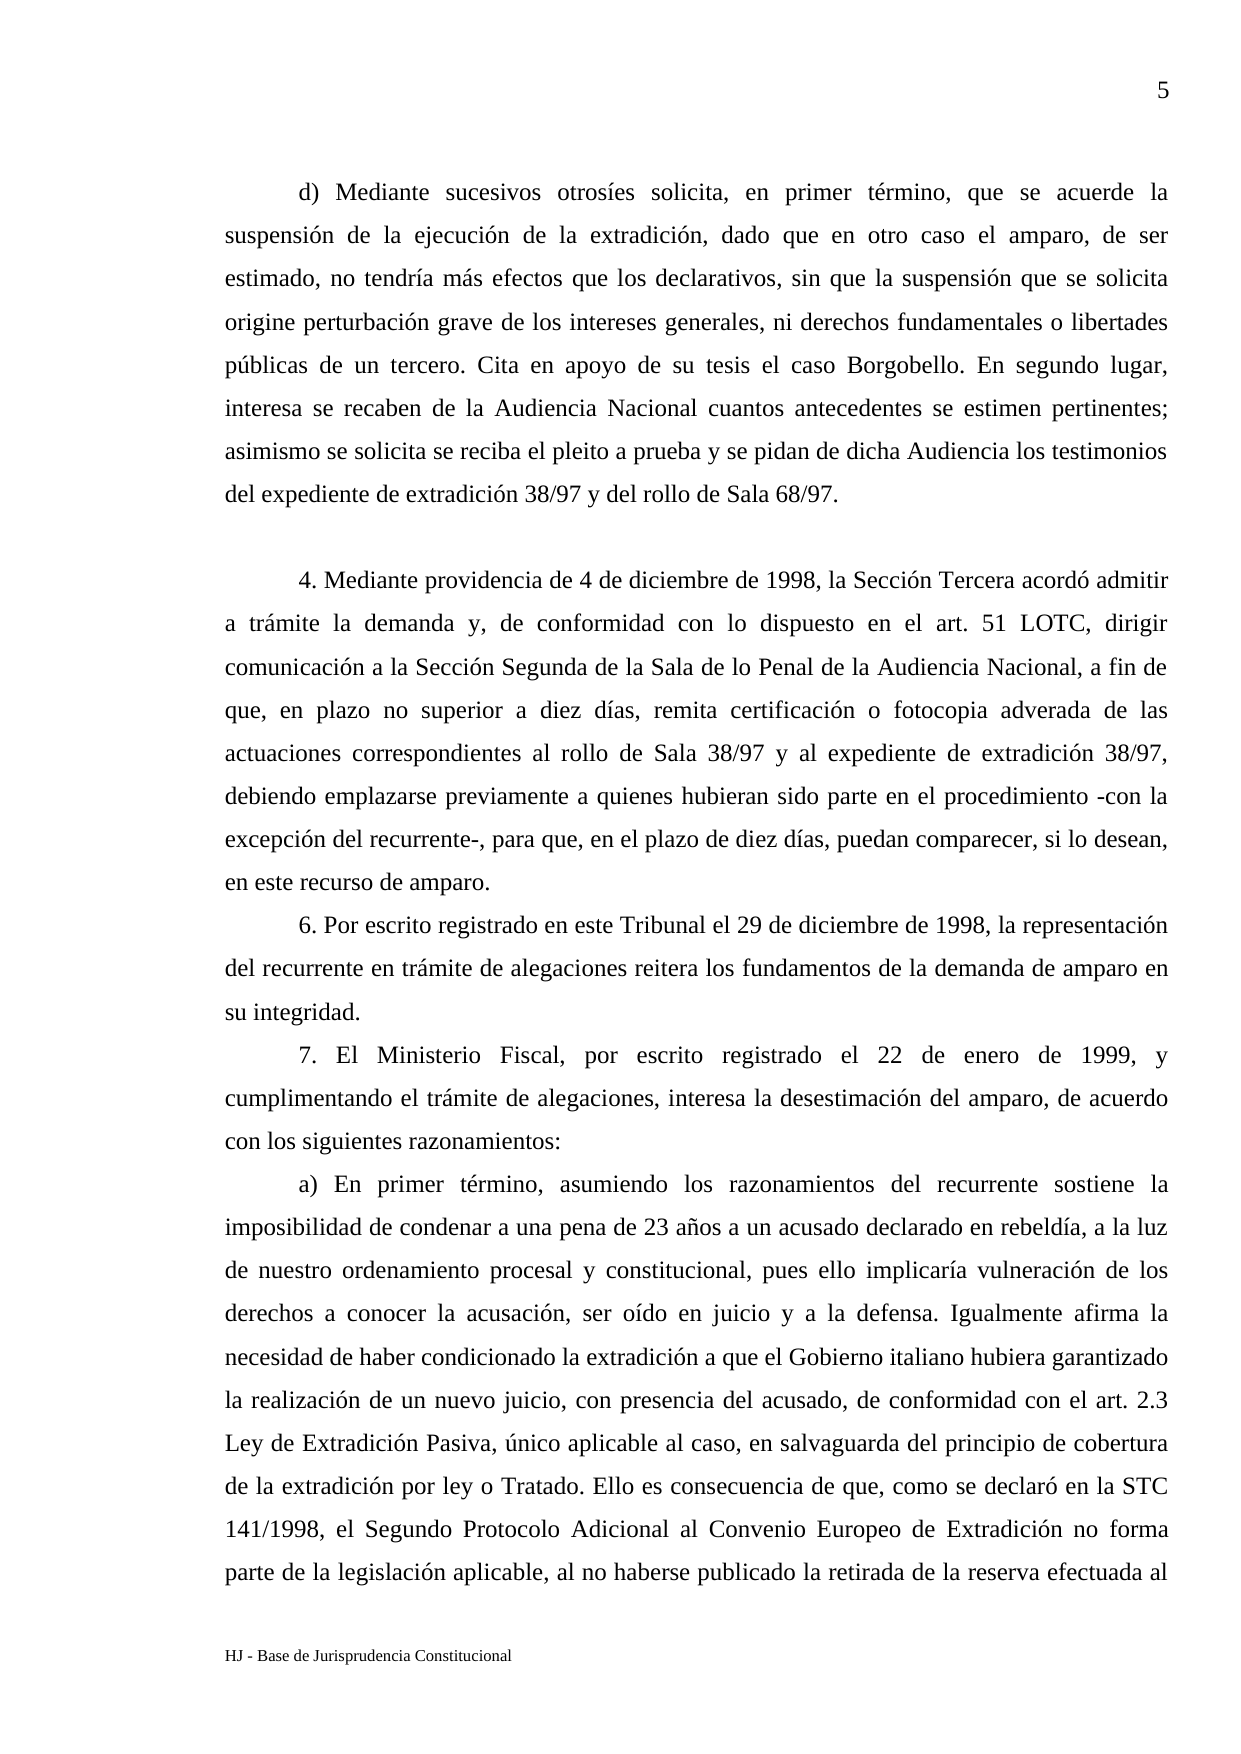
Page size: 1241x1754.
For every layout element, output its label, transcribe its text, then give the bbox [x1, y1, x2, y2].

text 4. Mediante providencia de 4 de diciembre de 1998, la Sección Tercera acordó admitir a trámite la demanda y, de conformidad con lo dispuesto en el art. 51 LOTC, dirigir comunicación a la Sección Segunda de la Sala de lo Penal de la Audiencia Nacional, a fin de que, en plazo no superior a diez días, remita certificación o fotocopia adverada de las actuaciones correspondientes al rollo de Sala 38/97 y al expediente de extradición 38/97, debiendo emplazarse previamente a quienes hubieran sido parte en el procedimiento -con la excepción del recurrente-, para que, en el plazo de diez días, puedan comparecer, si lo desean, en este recurso de amparo. [224, 565, 1169, 896]
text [224, 1169, 1169, 1586]
text 7. El Ministerio Fiscal, por escrito registrado el 22 de enero de 1999, y cumplimentando el trámite de alegaciones, interesa la desestimación del amparo, de acuerdo con los siguientes razonamientos: [224, 1040, 1169, 1155]
text d) Mediante sucesivos otrosíes solicita, en primer término, que se acuerde la suspensión de la ejecución de la extradición, dado que en otro caso el amparo, de ser estimado, no tendría más efectos que los declarativos, sin que la suspensión que se solicita origine perturbación grave de los intereses generales, ni derechos fundamentales o libertades públicas de un tercero. Cita en apoyo de su tesis el caso Borgobello. En segundo lugar, interesa se recaben de la Audiencia Nacional cuantos antecedentes se estimen pertinentes; asimismo se solicita se reciba el pleito a prueba y se pidan de dicha Audiencia los testimonios del expediente de extradición 38/97 y del rollo de Sala 68/97. [224, 177, 1169, 508]
text 6. Por escrito registrado en este Tribunal el 29 de diciembre de 1998, la representación del recurrente en trámite de alegaciones reitera los fundamentos de la demanda de amparo en su integridad. [224, 910, 1169, 1025]
